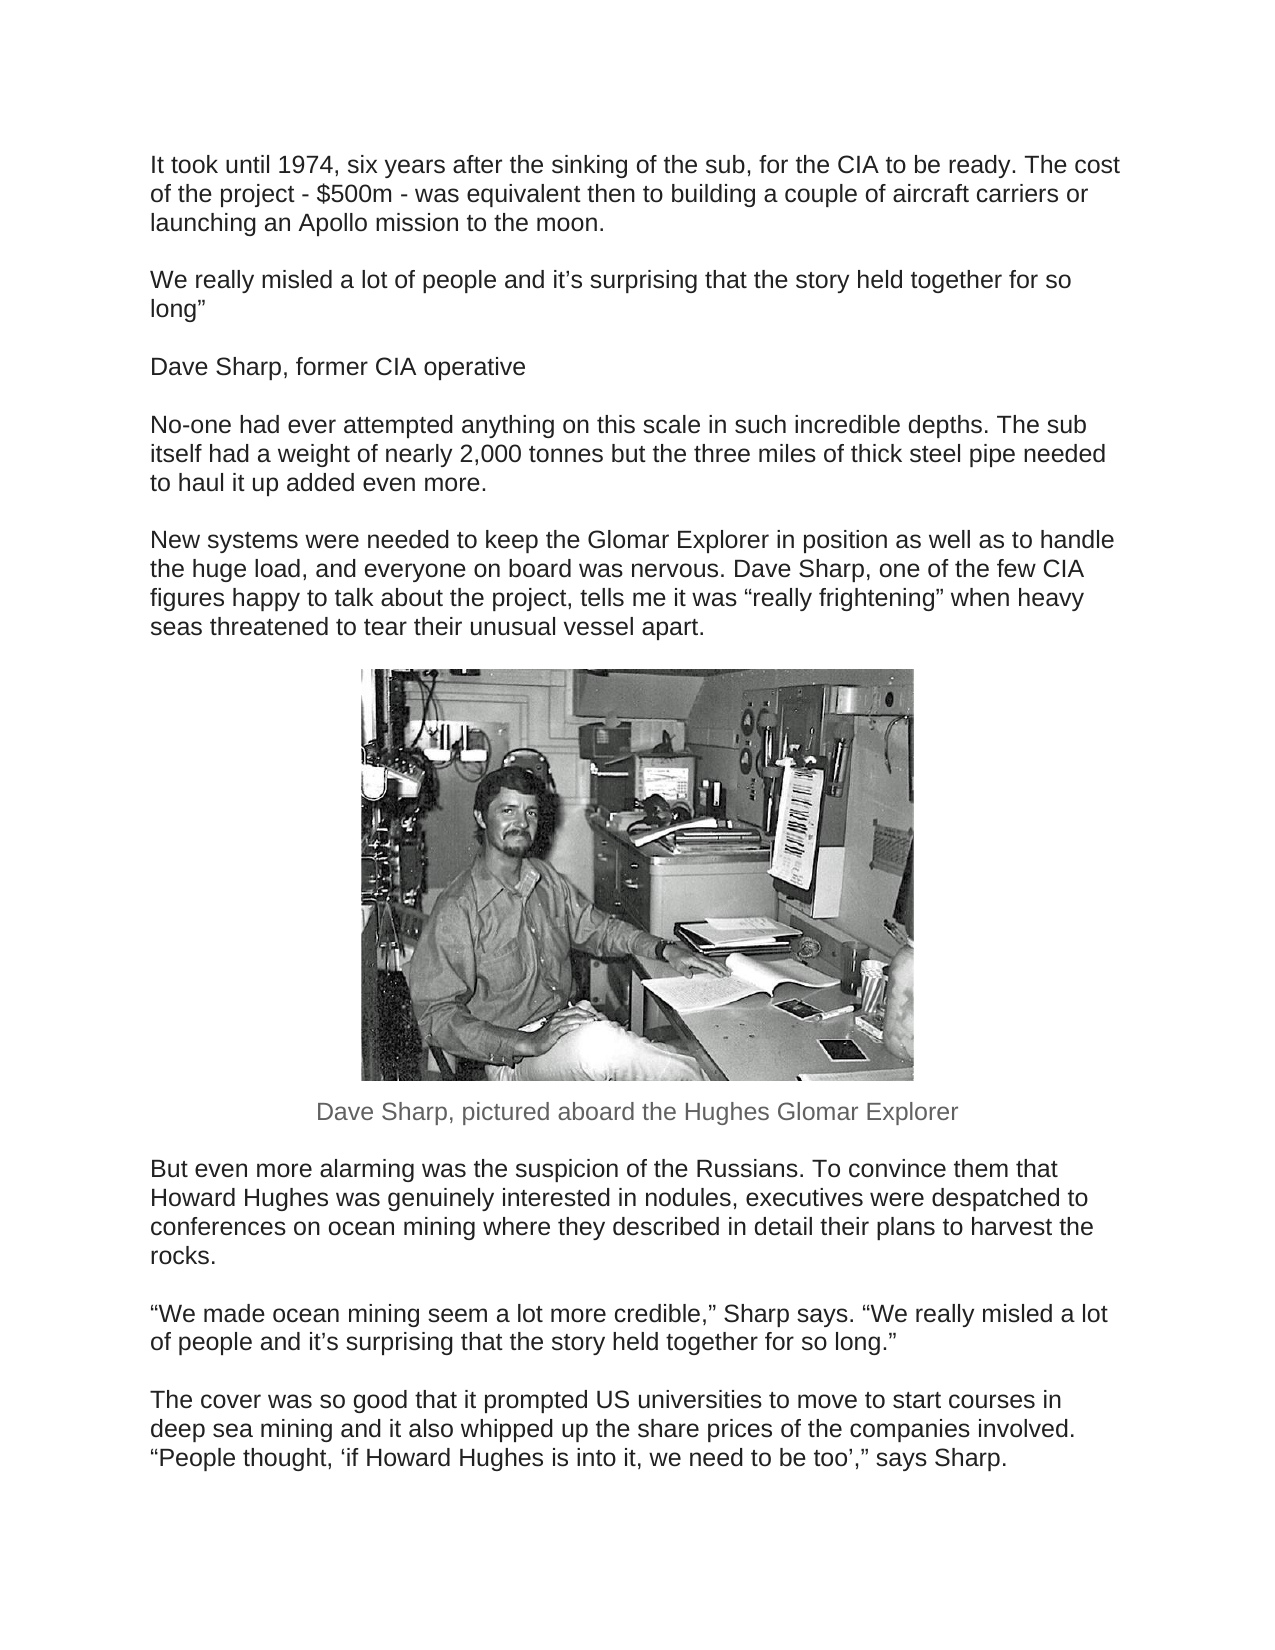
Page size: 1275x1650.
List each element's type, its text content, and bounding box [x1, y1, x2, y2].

text Dave Sharp, pictured aboard the Hughes Glomar Explorer [150, 1096, 1125, 1125]
text But even more alarming was the suspicion of the Russians. To convince them that Howard Hughes was genuinely interested in nodules, executives were despatched to conferences on ocean mining where they described in detail their plans to harvest the rocks. [150, 1154, 1125, 1269]
text No-one had ever attempted anything on this scale in such incredible depths. The sub itself had a weight of nearly 2,000 tonnes but the three miles of thick steel pipe needed to haul it up added even more. [150, 410, 1125, 496]
text It took until 1974, six years after the sinking of the sub, for the CIA to be ready. The cost of the project - $500m - was equivalent then to building a couple of aircraft carriers or launching an Apollo mission to the moon. [150, 150, 1125, 236]
text We really misled a lot of people and it’s surprising that the story held together for so long” [150, 265, 1125, 323]
text The cover was so good that it prompted US universities to move to start courses in deep sea mining and it also whipped up the share prices of the companies involved. “People thought, ‘if Howard Hughes is into it, we need to be too’,” says Sharp. [150, 1385, 1125, 1471]
text “We made ocean mining seem a lot more credible,” Sharp says. “We really misled a lot of people and it’s surprising that the story held together for so long.” [150, 1298, 1125, 1356]
text Dave Sharp, former CIA operative [150, 352, 1125, 381]
text New systems were needed to keep the Glomar Explorer in position as well as to handle the huge load, and everyone on board was nervous. Dave Sharp, one of the few CIA figures happy to talk about the project, tells me it was “really frightening” when heavy seas threatened to tear their unusual vessel apart. [150, 525, 1125, 640]
picture [361, 669, 914, 1081]
